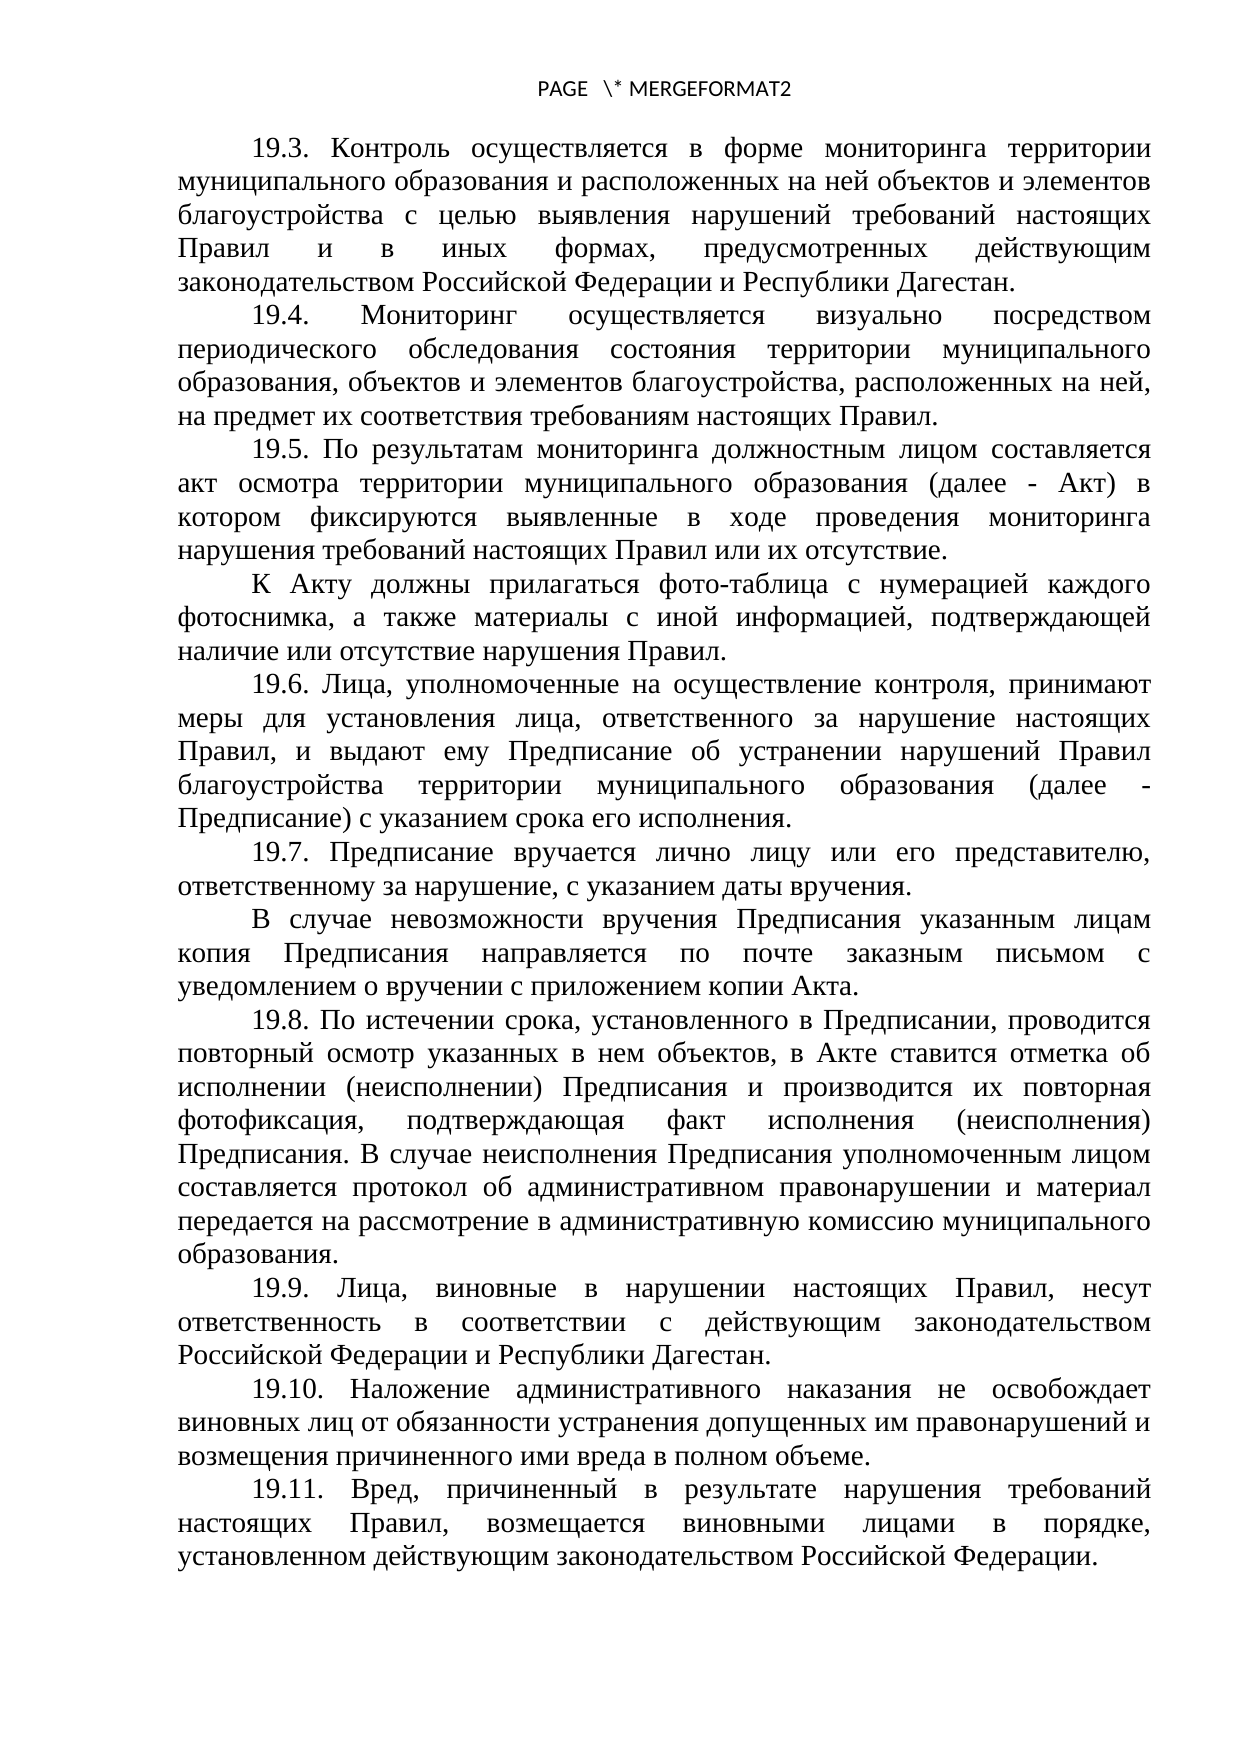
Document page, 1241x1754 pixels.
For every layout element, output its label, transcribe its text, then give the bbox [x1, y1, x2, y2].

text В случае невозможности вручения Предписания указанным лицам копия Предписания направляется по почте заказным письмом с уведомлением о вручении с приложением копии Акта. [177, 901, 1152, 1002]
text 19.9. Лица, виновные в нарушении настоящих Правил, несут ответственность в соответствии с действующим законодательством Российской Федерации и Республики Дагестан. [177, 1270, 1152, 1371]
text 19.4. Мониторинг осуществляется визуально посредством периодического обследования состояния территории муниципального образования, объектов и элементов благоустройства, расположенных на ней, на предмет их соответствия требованиям настоящих Правил. [177, 297, 1152, 432]
text 19.5. По результатам мониторинга должностным лицом составляется акт осмотра территории муниципального образования (далее - Акт) в котором фиксируются выявленные в ходе проведения мониторинга нарушения требований настоящих Правил или их отсутствие. [177, 432, 1152, 566]
text К Акту должны прилагаться фото-таблица с нумерацией каждого фотоснимка, а также материалы с иной информацией, подтверждающей наличие или отсутствие нарушения Правил. [177, 566, 1152, 666]
text 19.11. Вред, причиненный в результате нарушения требований настоящих Правил, возмещается виновными лицами в порядке, установленном действующим законодательством Российской Федерации. [177, 1471, 1152, 1572]
text 19.8. По истечении срока, установленного в Предписании, проводится повторный осмотр указанных в нем объектов, в Акте ставится отметка об исполнении (неисполнении) Предписания и производится их повторная фотофиксация, подтверждающая факт исполнения (неисполнения) Предписания. В случае неисполнения Предписания уполномоченным лицом составляется протокол об административном правонарушении и материал передается на рассмотрение в административную комиссию муниципального образования. [177, 1002, 1152, 1270]
text 19.6. Лица, уполномоченные на осуществление контроля, принимают меры для установления лица, ответственного за нарушение настоящих Правил, и выдают ему Предписание об устранении нарушений Правил благоустройства территории муниципального образования (далее - Предписание) с указанием срока его исполнения. [177, 666, 1152, 834]
text 19.7. Предписание вручается лично лицу или его представителю, ответственному за нарушение, с указанием даты вручения. [177, 834, 1152, 901]
text 19.10. Наложение административного наказания не освобождает виновных лиц от обязанности устранения допущенных им правонарушений и возмещения причиненного ими вреда в полном объеме. [177, 1371, 1152, 1471]
text 19.3. Контроль осуществляется в форме мониторинга территории муниципального образования и расположенных на ней объектов и элементов благоустройства с целью выявления нарушений требований настоящих Правил и в иных формах, предусмотренных действующим законодательством Российской Федерации и Республики Дагестан. [177, 130, 1152, 297]
